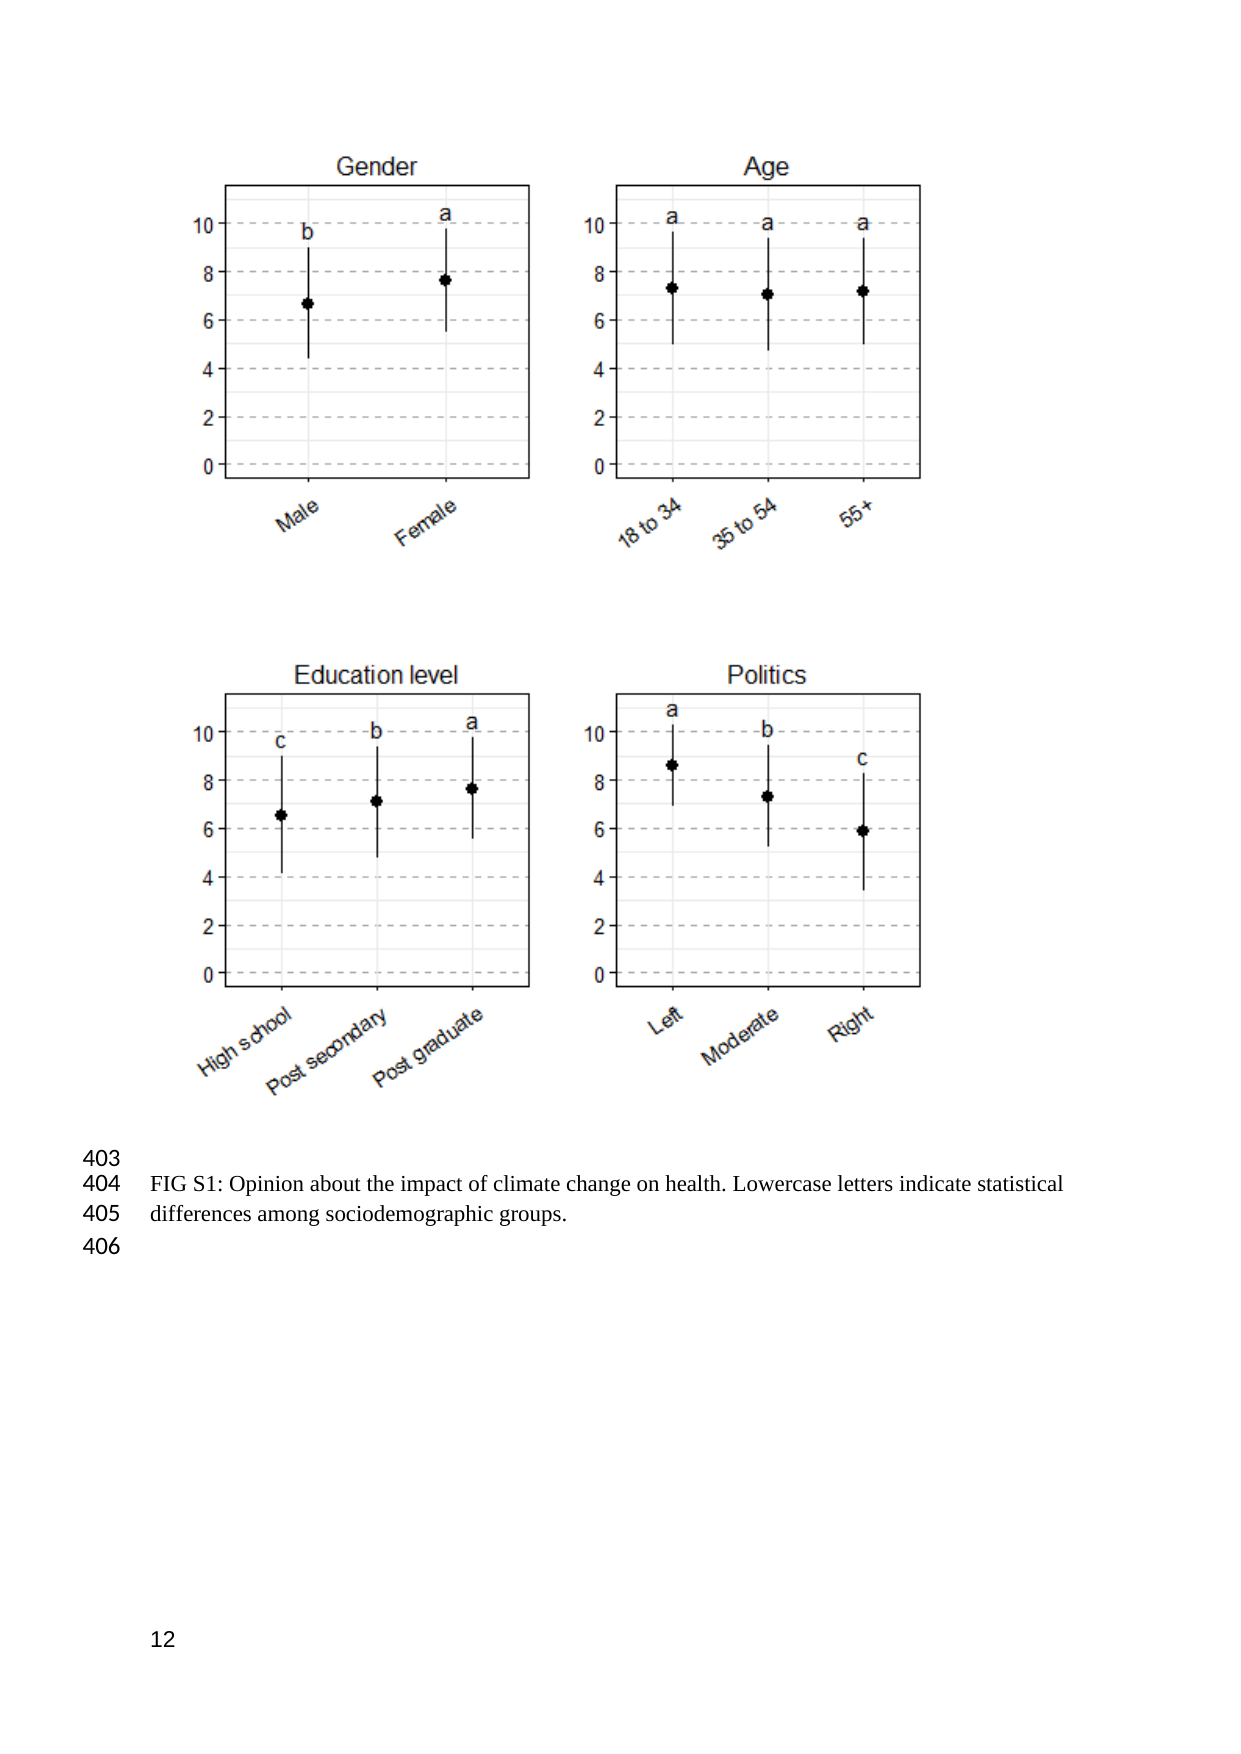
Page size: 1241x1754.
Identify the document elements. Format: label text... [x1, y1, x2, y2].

picture [150, 150, 932, 1166]
text FIG S1: Opinion about the impact of climate change on health. Lowercase letters indicate statistical differences among sociodemographic groups. [150, 1170, 1090, 1226]
